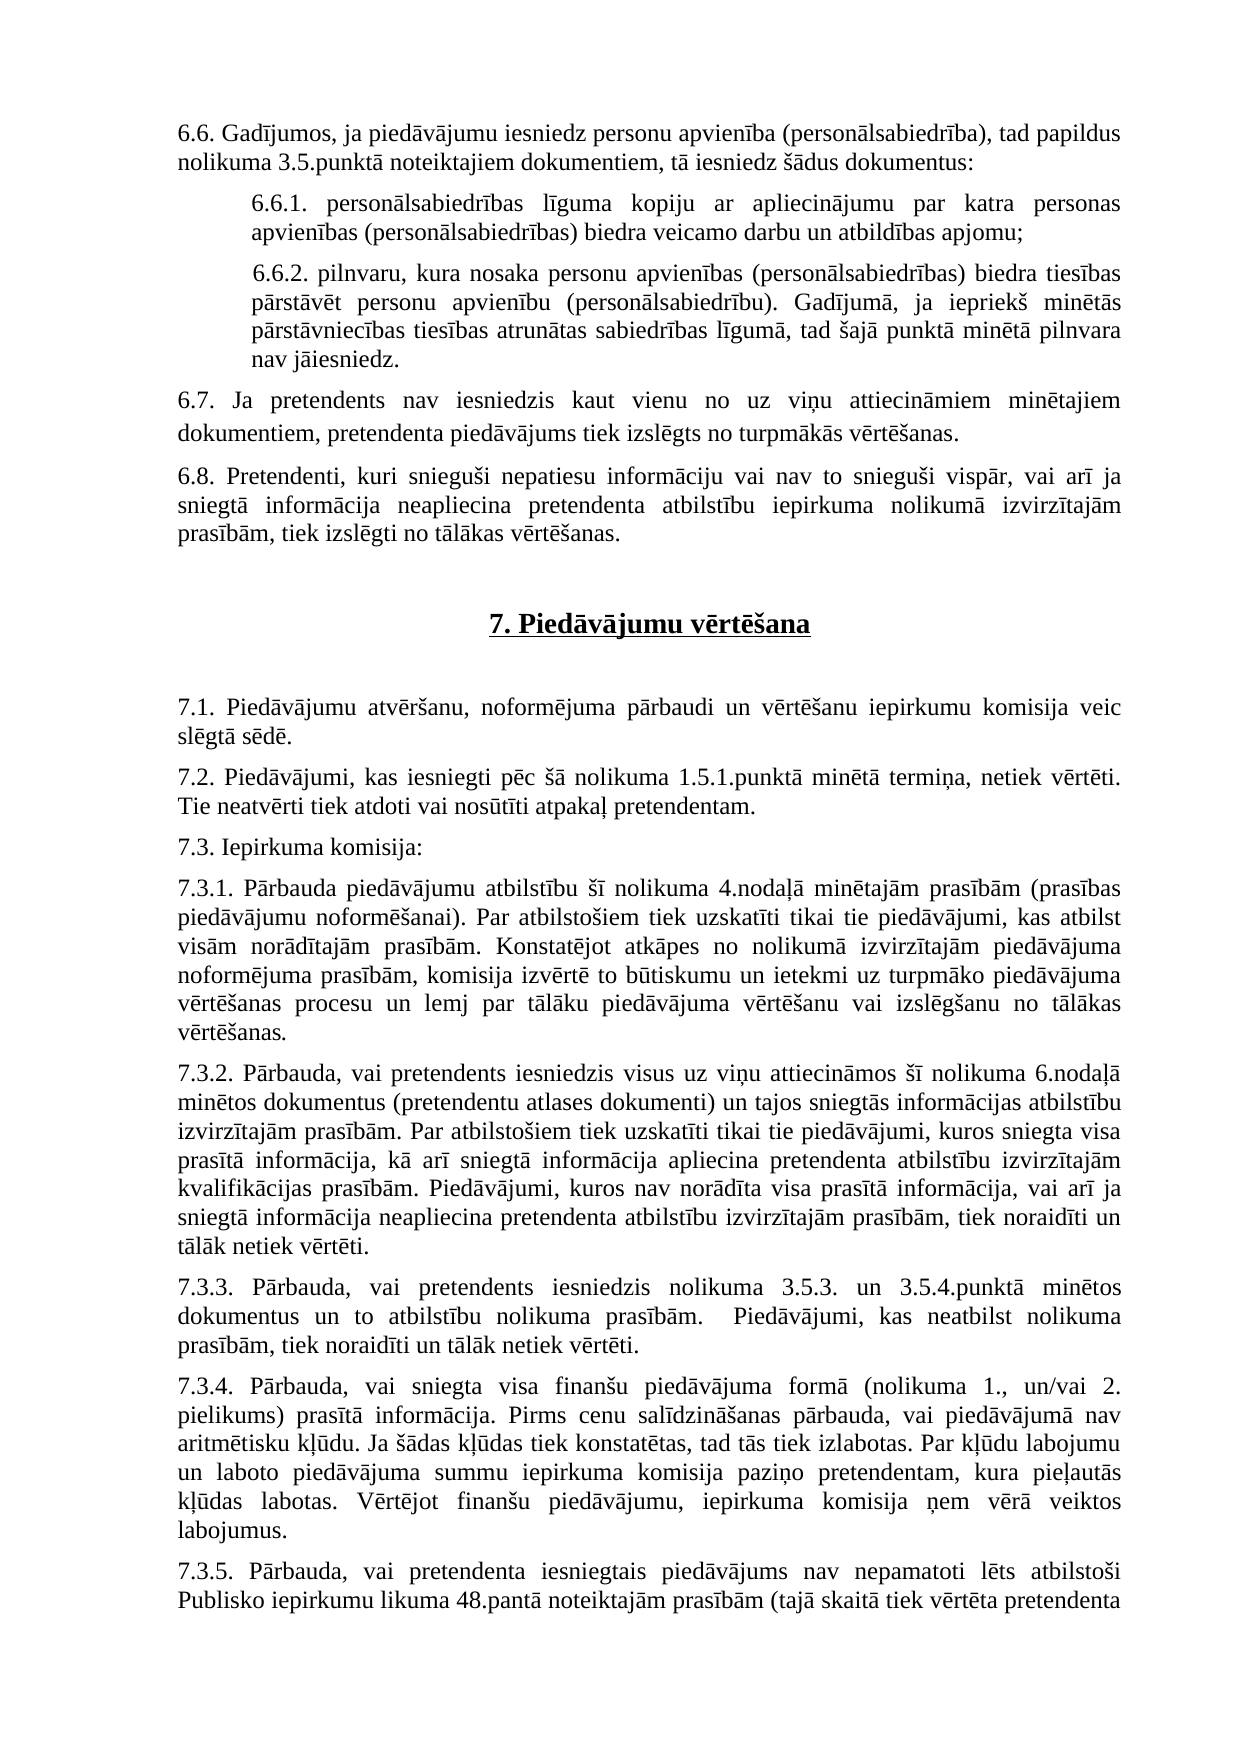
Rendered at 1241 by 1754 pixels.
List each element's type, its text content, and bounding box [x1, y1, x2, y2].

text 7.3.2. Pārbauda, vai pretendents iesniedzis visus uz viņu attiecināmos šī nolikuma 6.nodaļā minētos dokumentus (pretendentu atlases dokumenti) un tajos sniegtās informācijas atbilstību izvirzītajām prasībām. Par atbilstošiem tiek uzskatīti tikai tie piedāvājumi, kuros sniegta visa prasītā informācija, kā arī sniegtā informācija apliecina pretendenta atbilstību izvirzītajām kvalifikācijas prasībām. Piedāvājumi, kuros nav norādīta visa prasītā informācija, vai arī ja sniegtā informācija neapliecina pretendenta atbilstību izvirzītajām prasībām, tiek noraidīti un tālāk netiek vērtēti. [177, 1058, 1122, 1260]
text 6.6. Gadījumos, ja piedāvājumu iesniedz personu apvienība (personālsabiedrība), tad papildus nolikuma 3.5.punktā noteiktajiem dokumentiem, tā iesniedz šādus dokumentus: [177, 118, 1122, 176]
text 7.3.1. Pārbauda piedāvājumu atbilstību šī nolikuma 4.nodaļā minētajām prasībām (prasības piedāvājumu noformēšanai). Par atbilstošiem tiek uzskatīti tikai tie piedāvājumi, kas atbilst visām norādītajām prasībām. Konstatējot atkāpes no nolikumā izvirzītajām piedāvājuma noformējuma prasībām, komisija izvērtē to būtiskumu un ietekmi uz turpmāko piedāvājuma vērtēšanas procesu un lemj par tālāku piedāvājuma vērtēšanu vai izslēgšanu no tālākas vērtēšanas. [177, 873, 1122, 1046]
text 7.3. Iepirkuma komisija: [177, 832, 1122, 861]
text 6.6.2. pilnvaru, kura nosaka personu apvienības (personālsabiedrības) biedra tiesības pārstāvēt personu apvienību (personālsabiedrību). Gadījumā, ja iepriekš minētās pārstāvniecības tiesības atrunātas sabiedrības līgumā, tad šajā punktā minētā pilnvara nav jāiesniedz. [251, 258, 1122, 373]
text 6.7. Ja pretendents nav iesniedzis kaut vienu no uz viņu attiecināmiem minētajiem dokumentiem, pretendenta piedāvājums tiek izslēgts no turpmākās vērtēšanas. [177, 386, 1122, 448]
text 7.3.4. Pārbauda, vai sniegta visa finanšu piedāvājuma formā (nolikuma 1., un/vai 2. pielikums) prasītā informācija. Pirms cenu salīdzināšanas pārbauda, vai piedāvājumā nav aritmētisku kļūdu. Ja šādas kļūdas tiek konstatētas, tad tās tiek izlabotas. Par kļūdu labojumu un laboto piedāvājuma summu iepirkuma komisija paziņo pretendentam, kura pieļautās kļūdas labotas. Vērtējot finanšu piedāvājumu, iepirkuma komisija ņem vērā veiktos labojumus. [177, 1371, 1122, 1543]
text 7.1. Piedāvājumu atvēršanu, noformējuma pārbaudi un vērtēšanu iepirkumu komisija veic slēgtā sēdē. [177, 692, 1122, 750]
text 6.8. Pretendenti, kuri snieguši nepatiesu informāciju vai nav to snieguši vispār, vai arī ja sniegtā informācija neapliecina pretendenta atbilstību iepirkuma nolikumā izvirzītajām prasībām, tiek izslēgti no tālākas vērtēšanas. [177, 461, 1122, 547]
text 7. Piedāvājumu vērtēšana [177, 607, 1122, 640]
text 6.6.1. personālsabiedrības līguma kopiju ar apliecinājumu par katra personas apvienības (personālsabiedrības) biedra veicamo darbu un atbildības apjomu; [177, 188, 1122, 246]
text 7.3.3. Pārbauda, vai pretendents iesniedzis nolikuma 3.5.3. un 3.5.4.punktā minētos dokumentus un to atbilstību nolikuma prasībām. Piedāvājumi, kas neatbilst nolikuma prasībām, tiek noraidīti un tālāk netiek vērtēti. [177, 1272, 1122, 1358]
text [177, 1556, 1122, 1613]
text 7.2. Piedāvājumi, kas iesniegti pēc šā nolikuma 1.5.1.punktā minētā termiņa, netiek vērtēti. Tie neatvērti tiek atdoti vai nosūtīti atpakaļ pretendentam. [177, 762, 1122, 820]
